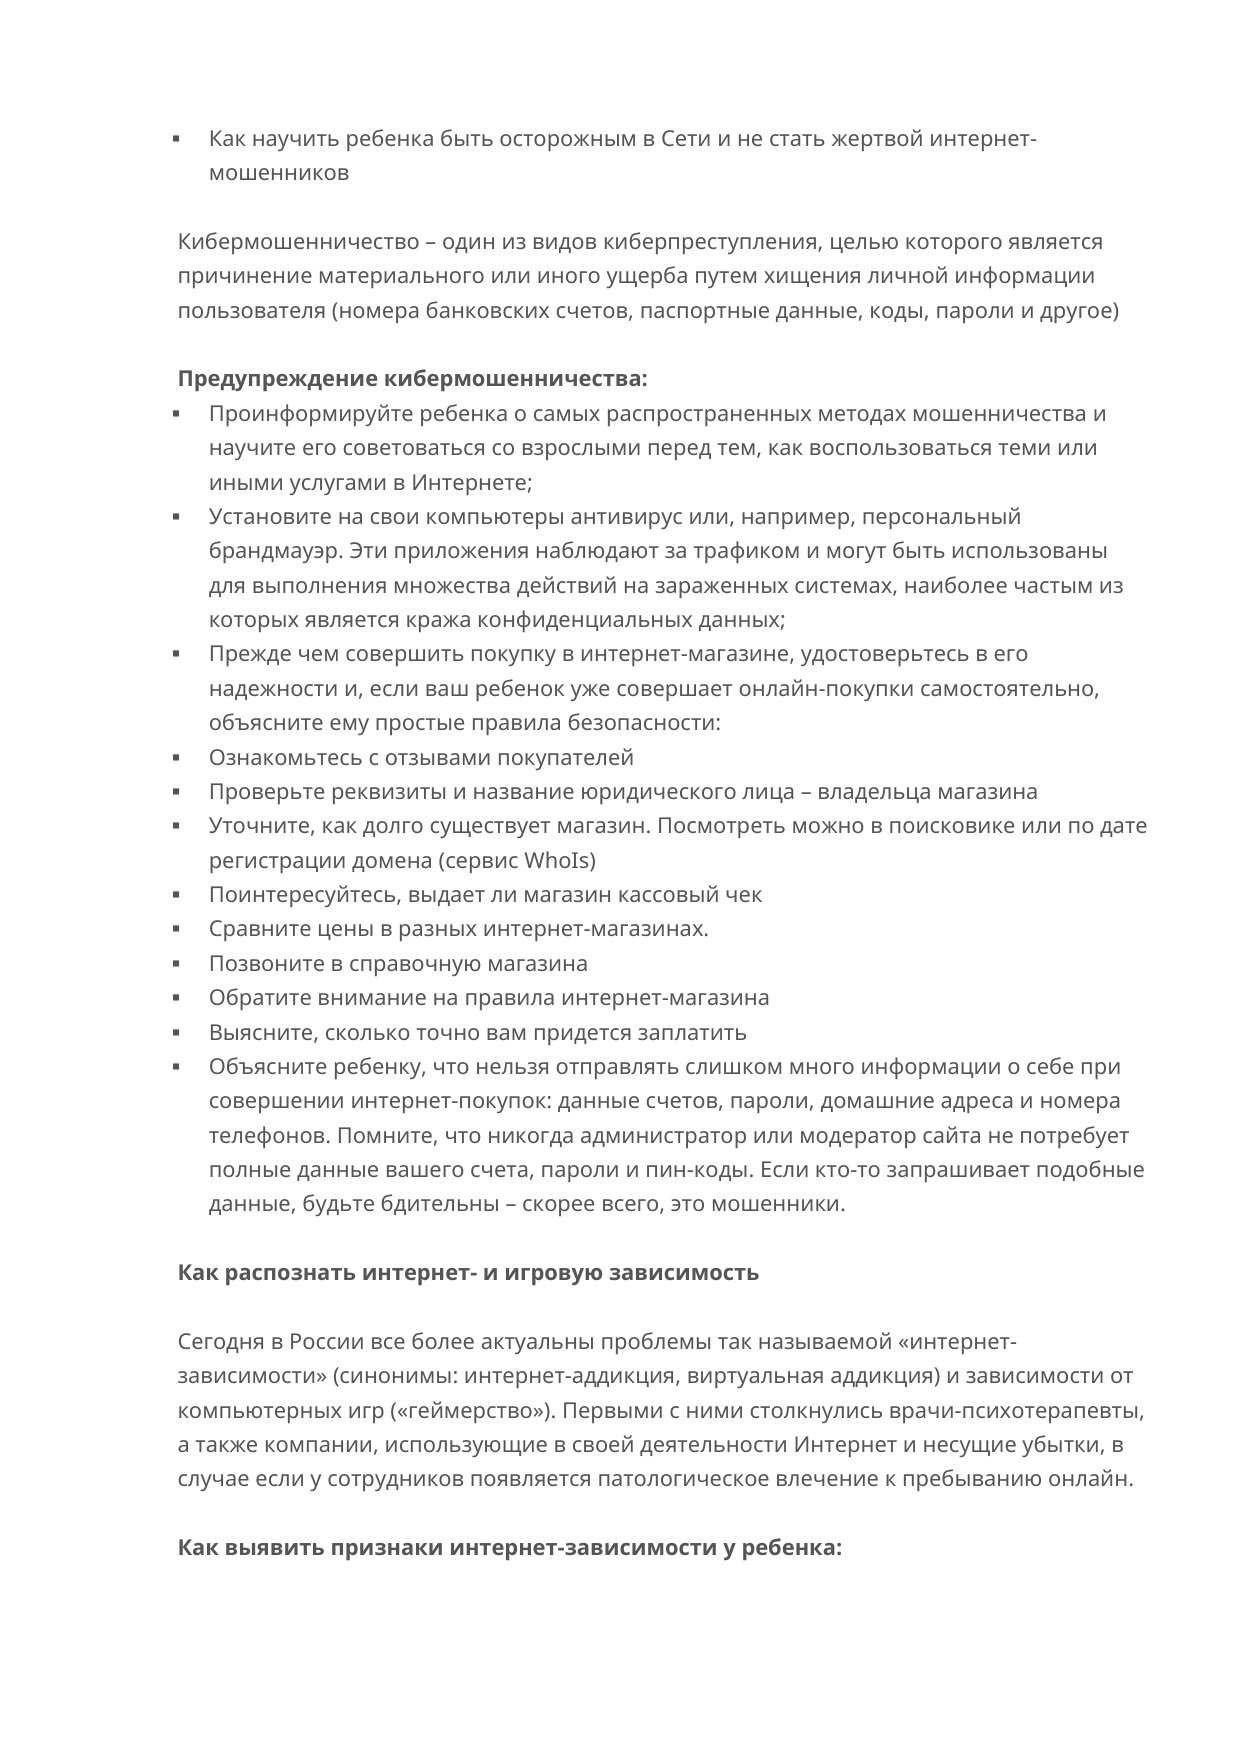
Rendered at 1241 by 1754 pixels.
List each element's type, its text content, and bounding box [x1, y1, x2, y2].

list Сравните цены в разных интернет-магазинах. [171, 909, 1152, 943]
list Ознакомьтесь с отзывами покупателей [171, 737, 1152, 771]
list Прежде чем совершить покупку в интернет-магазине, удостоверьтесь в его надежности и, если ваш ребенок уже совершает онлайн-покупки самостоятельно, объясните ему простые правила безопасности: [171, 634, 1152, 737]
list Объясните ребенку, что нельзя отправлять слишком много информации о себе при совершении интернет-покупок: данные счетов, пароли, домашние адреса и номера телефонов. Помните, что никогда администратор или модератор сайта не потребует полные данные вашего счета, пароли и пин-коды. Если кто-то запрашивает подобные данные, будьте бдительны – скорее всего, это мошенники. [171, 1046, 1152, 1218]
text Как распознать интернет- и игровую зависимость Сегодня в России все более актуальны проблемы так называемой «интернет-зависимости» (синонимы: интернет-аддикция, виртуальная аддикция) и зависимости от компьютерных игр («геймерство»). Первыми с ними столкнулись врачи-психотерапевты, а также компании, использующие в своей деятельности Интернет и несущие убытки, в случае если у сотрудников появляется патологическое влечение к пребыванию онлайн. Как выявить признаки интернет-зависимости у ребенка: [177, 1218, 1152, 1562]
list Выясните, сколько точно вам придется заплатить [171, 1012, 1152, 1046]
list Установите на свои компьютеры антивирус или, например, персональный брандмауэр. Эти приложения наблюдают за трафиком и могут быть использованы для выполнения множества действий на зараженных системах, наиболее частым из которых является кража конфиденциальных данных; [171, 496, 1152, 634]
list Уточните, как долго существует магазин. Посмотреть можно в поисковике или по дате регистрации домена (сервис WhoIs) [171, 806, 1152, 874]
list Обратите внимание на правила интернет-магазина [171, 977, 1152, 1012]
list Позвоните в справочную магазина [171, 943, 1152, 977]
list Проверьте реквизиты и название юридического лица – владельца магазина [171, 771, 1152, 806]
list Поинтересуйтесь, выдает ли магазин кассовый чек [171, 874, 1152, 909]
text Кибермошенничество – один из видов киберпреступления, целью которого является причинение материального или иного ущерба путем хищения личной информации пользователя (номера банковских счетов, паспортные данные, коды, пароли и другое) Предупреждение кибермошенничества: [177, 187, 1152, 393]
list Как научить ребенка быть осторожным в Сети и не стать жертвой интернет-мошенников [171, 118, 1152, 187]
list Проинформируйте ребенка о самых распространенных методах мошенничества и научите его советоваться со взрослыми перед тем, как воспользоваться теми или иными услугами в Интернете; [171, 393, 1152, 496]
